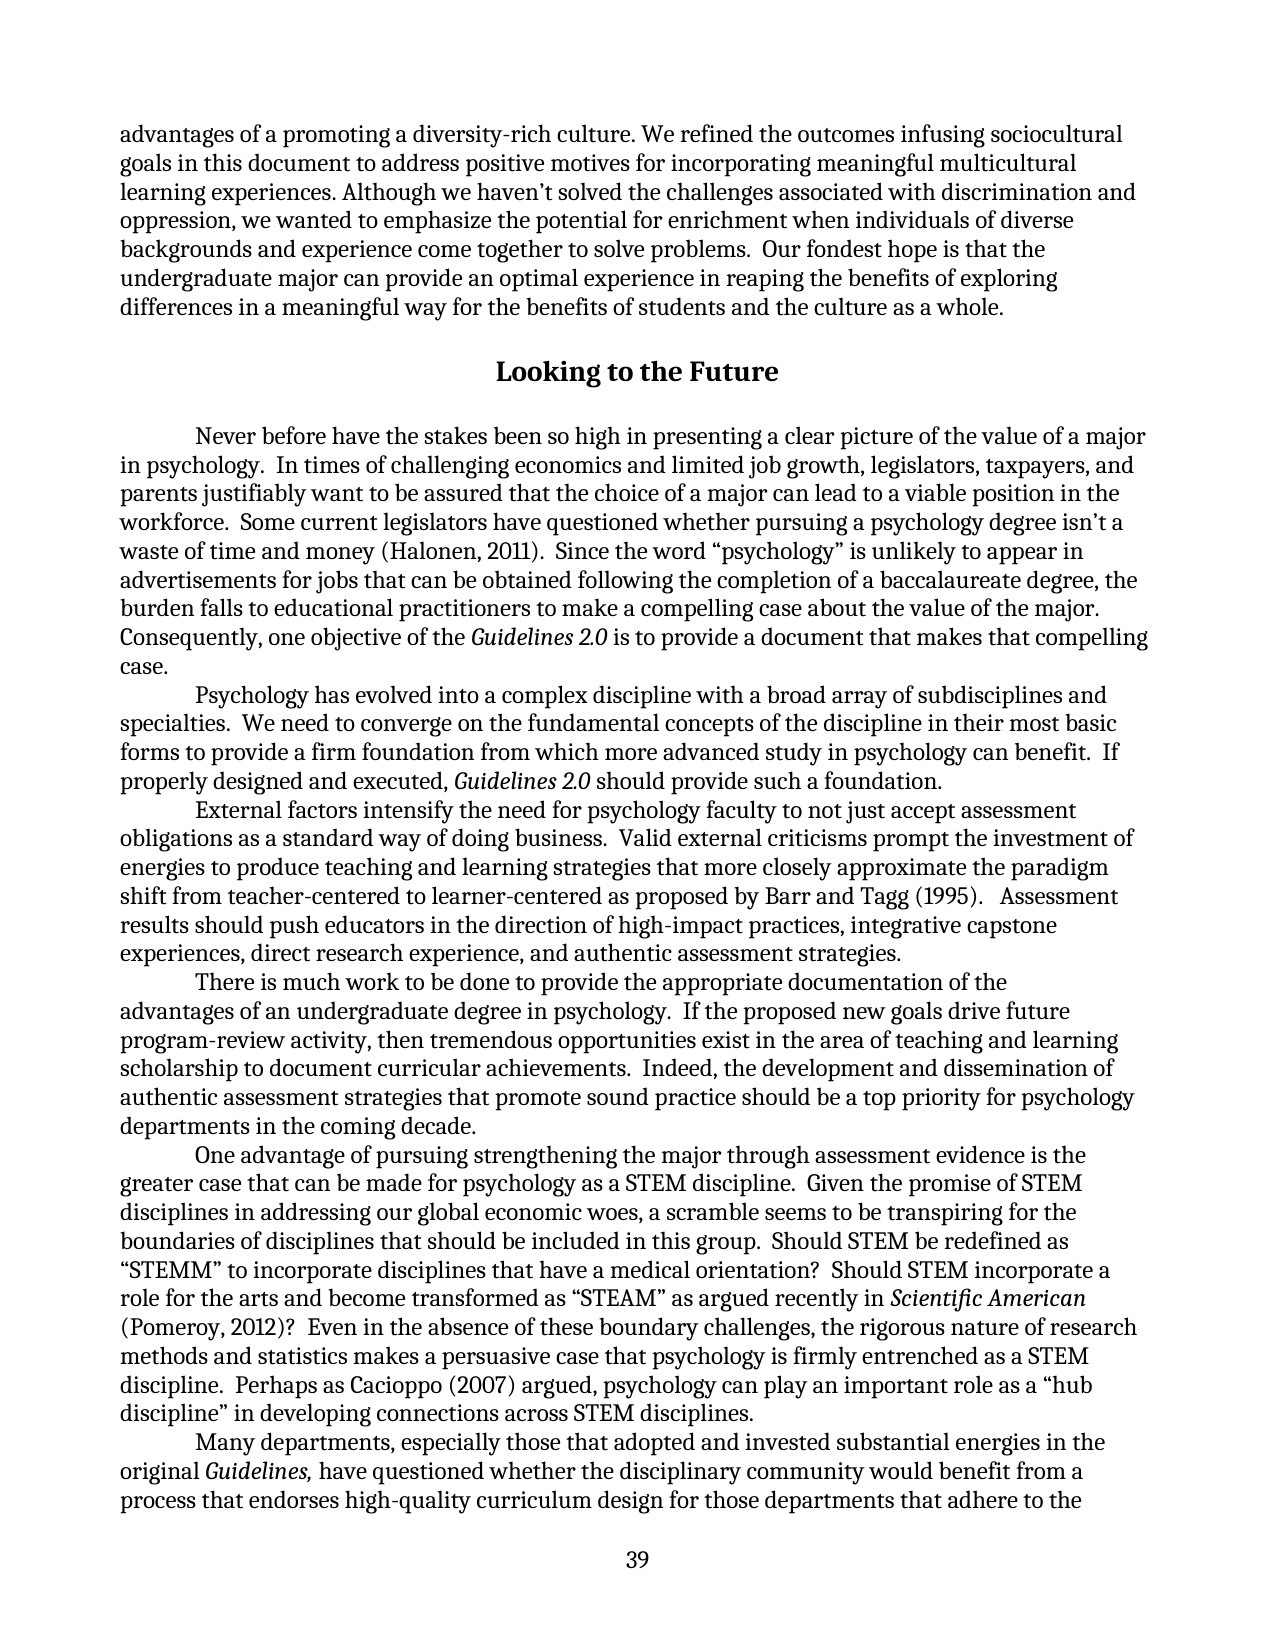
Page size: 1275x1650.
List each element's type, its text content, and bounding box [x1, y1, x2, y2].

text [120, 1428, 1155, 1514]
text Looking to the Future [120, 355, 1155, 388]
text There is much work to be done to provide the appropriate documentation of the [120, 968, 1155, 997]
text Never before have the stakes been so high in presenting a clear picture of the value of a major in psychology. In times of challenging economics and limited job growth, legislators, taxpayers, and parents justifiably want to be assured that the choice of a major can lead to a viable position in the workforce. Some current legislators have questioned whether pursuing a psychology degree isn’t a waste of time and money (Halonen, 2011). Since the word “psychology” is unlikely to appear in advertisements for jobs that can be obtained following the completion of a baccalaureate degree, the burden falls to educational practitioners to make a compelling case about the value of the major. Consequently, one objective of the Guidelines 2.0 is to provide a document that makes that compelling case. [120, 422, 1155, 681]
text advantages of an undergraduate degree in psychology. If the proposed new goals drive future program-review activity, then tremendous opportunities exist in the area of teaching and learning scholarship to document curricular achievements. Indeed, the development and dissemination of authentic assessment strategies that promote sound practice should be a top priority for psychology departments in the coming decade. [120, 997, 1155, 1141]
text External factors intensify the need for psychology faculty to not just accept assessment obligations as a standard way of doing business. Valid external criticisms prompt the investment of energies to produce teaching and learning strategies that more closely approximate the paradigm shift from teacher-centered to learner-centered as proposed by Barr and Tagg (1995). Assessment results should push educators in the direction of high-impact practices, integrative capstone experiences, direct research experience, and authentic assessment strategies. [120, 796, 1155, 968]
text Psychology has evolved into a complex discipline with a broad array of subdisciplines and specialties. We need to converge on the fundamental concepts of the discipline in their most basic forms to provide a firm foundation from which more advanced study in psychology can benefit. If properly designed and executed, Guidelines 2.0 should provide such a foundation. [120, 681, 1155, 796]
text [120, 120, 1155, 321]
text One advantage of pursuing strengthening the major through assessment evidence is the greater case that can be made for psychology as a STEM discipline. Given the promise of STEM disciplines in addressing our global economic woes, a scramble seems to be transpiring for the boundaries of disciplines that should be included in this group. Should STEM be redefined as “STEMM” to incorporate disciplines that have a medical orientation? Should STEM incorporate a role for the arts and become transformed as “STEAM” as argued recently in Scientific American (Pomeroy, 2012)? Even in the absence of these boundary challenges, the rigorous nature of research methods and statistics makes a persuasive case that psychology is firmly entrenched as a STEM discipline. Perhaps as Cacioppo (2007) argued, psychology can play an important role as a “hub discipline” in developing connections across STEM disciplines. [120, 1141, 1155, 1428]
